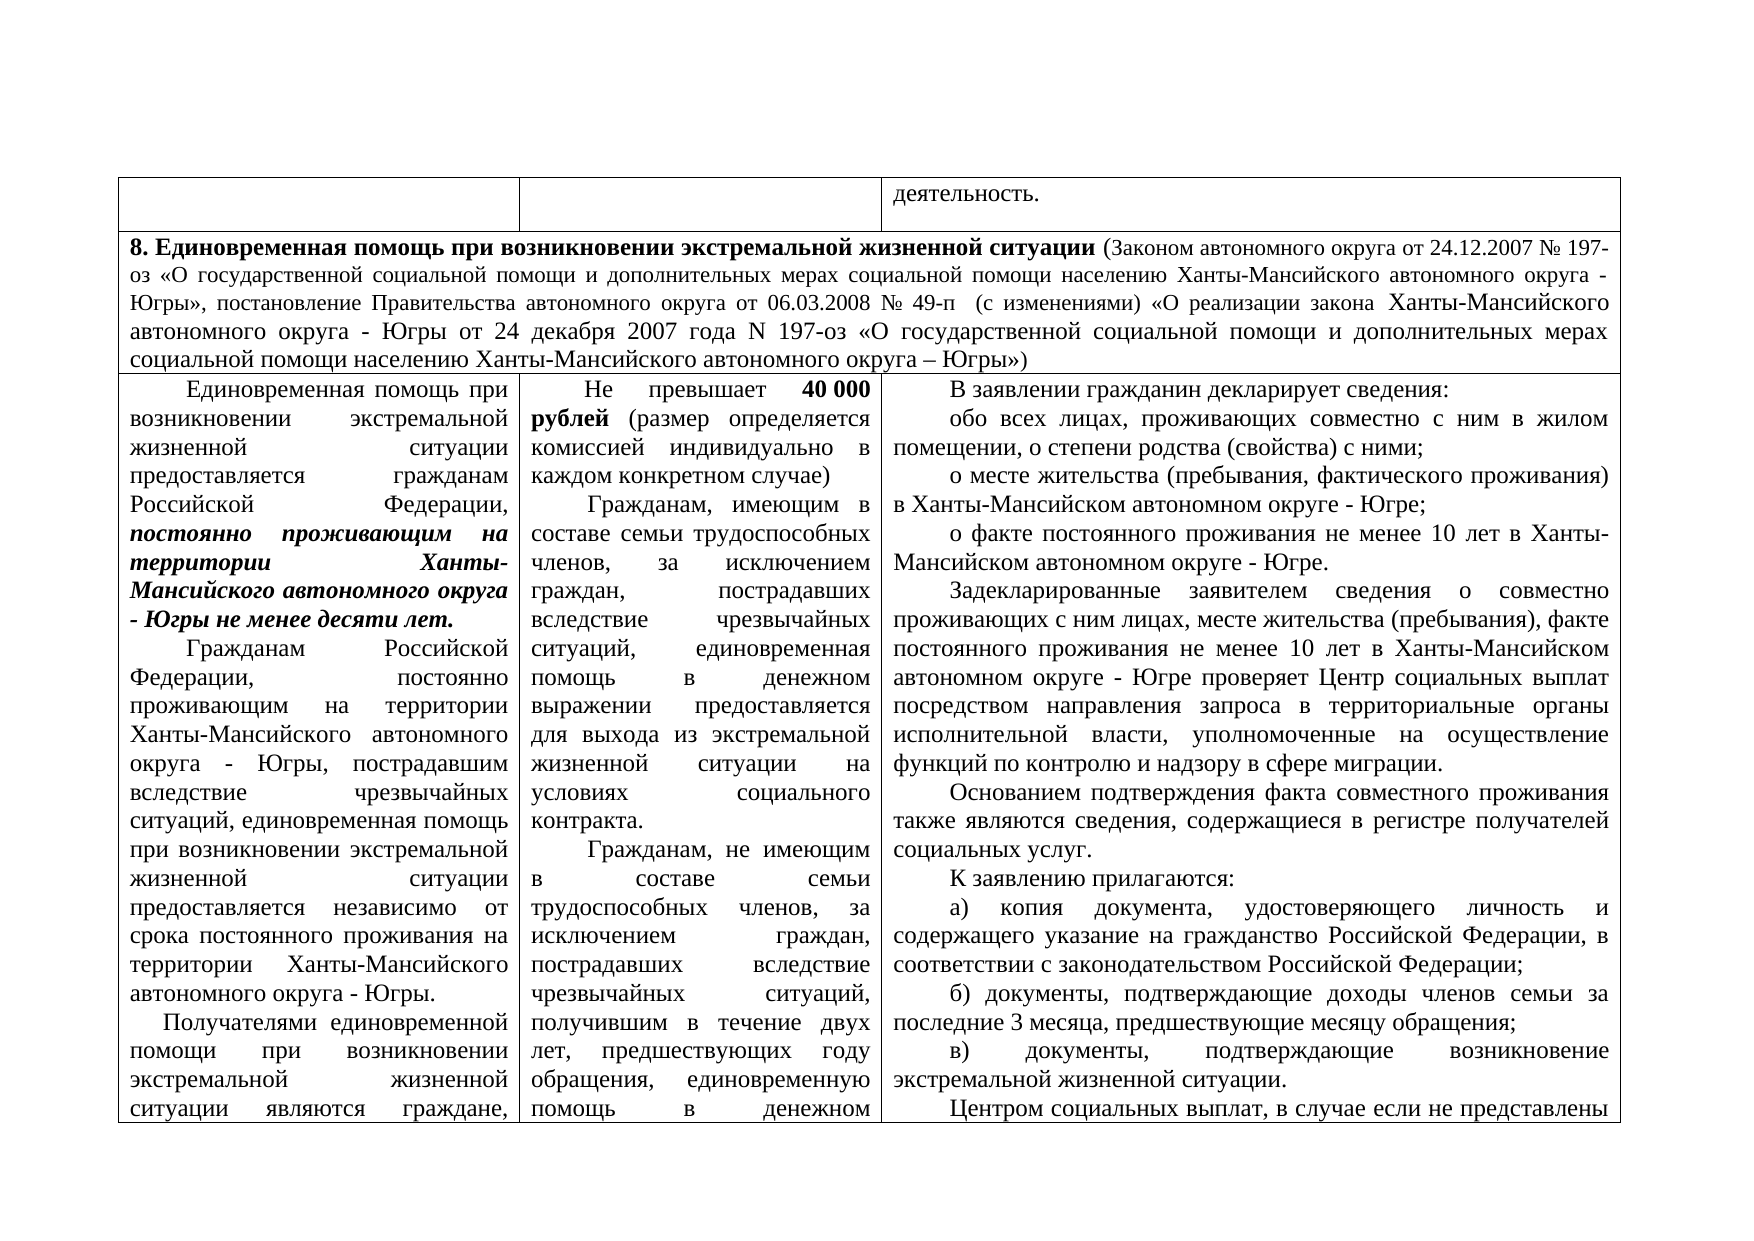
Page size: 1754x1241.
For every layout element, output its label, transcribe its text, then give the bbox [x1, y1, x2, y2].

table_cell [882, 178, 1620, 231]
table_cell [520, 374, 881, 1122]
table_cell 8. Единовременная помощь при возникновении экстремальной жизненной ситуации (Законом автономного округа от 24.12.2007 № 197-оз «О государственной социальной помощи и дополнительных мерах социальной помощи населению Ханты-Мансийского автономного округа - Югры», постановление Правительства автономного округа от 06.03.2008 № 49-п (с изменениями) «О реализации закона Ханты-Мансийского автономного округа - Югры от 24 декабря 2007 года N 197-оз «О государственной социальной помощи и дополнительных мерах социальной помощи населению Ханты-Мансийского автономного округа – Югры») [119, 232, 1620, 373]
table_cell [520, 178, 881, 231]
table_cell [119, 374, 519, 1122]
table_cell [119, 178, 519, 231]
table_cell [882, 374, 1620, 1122]
